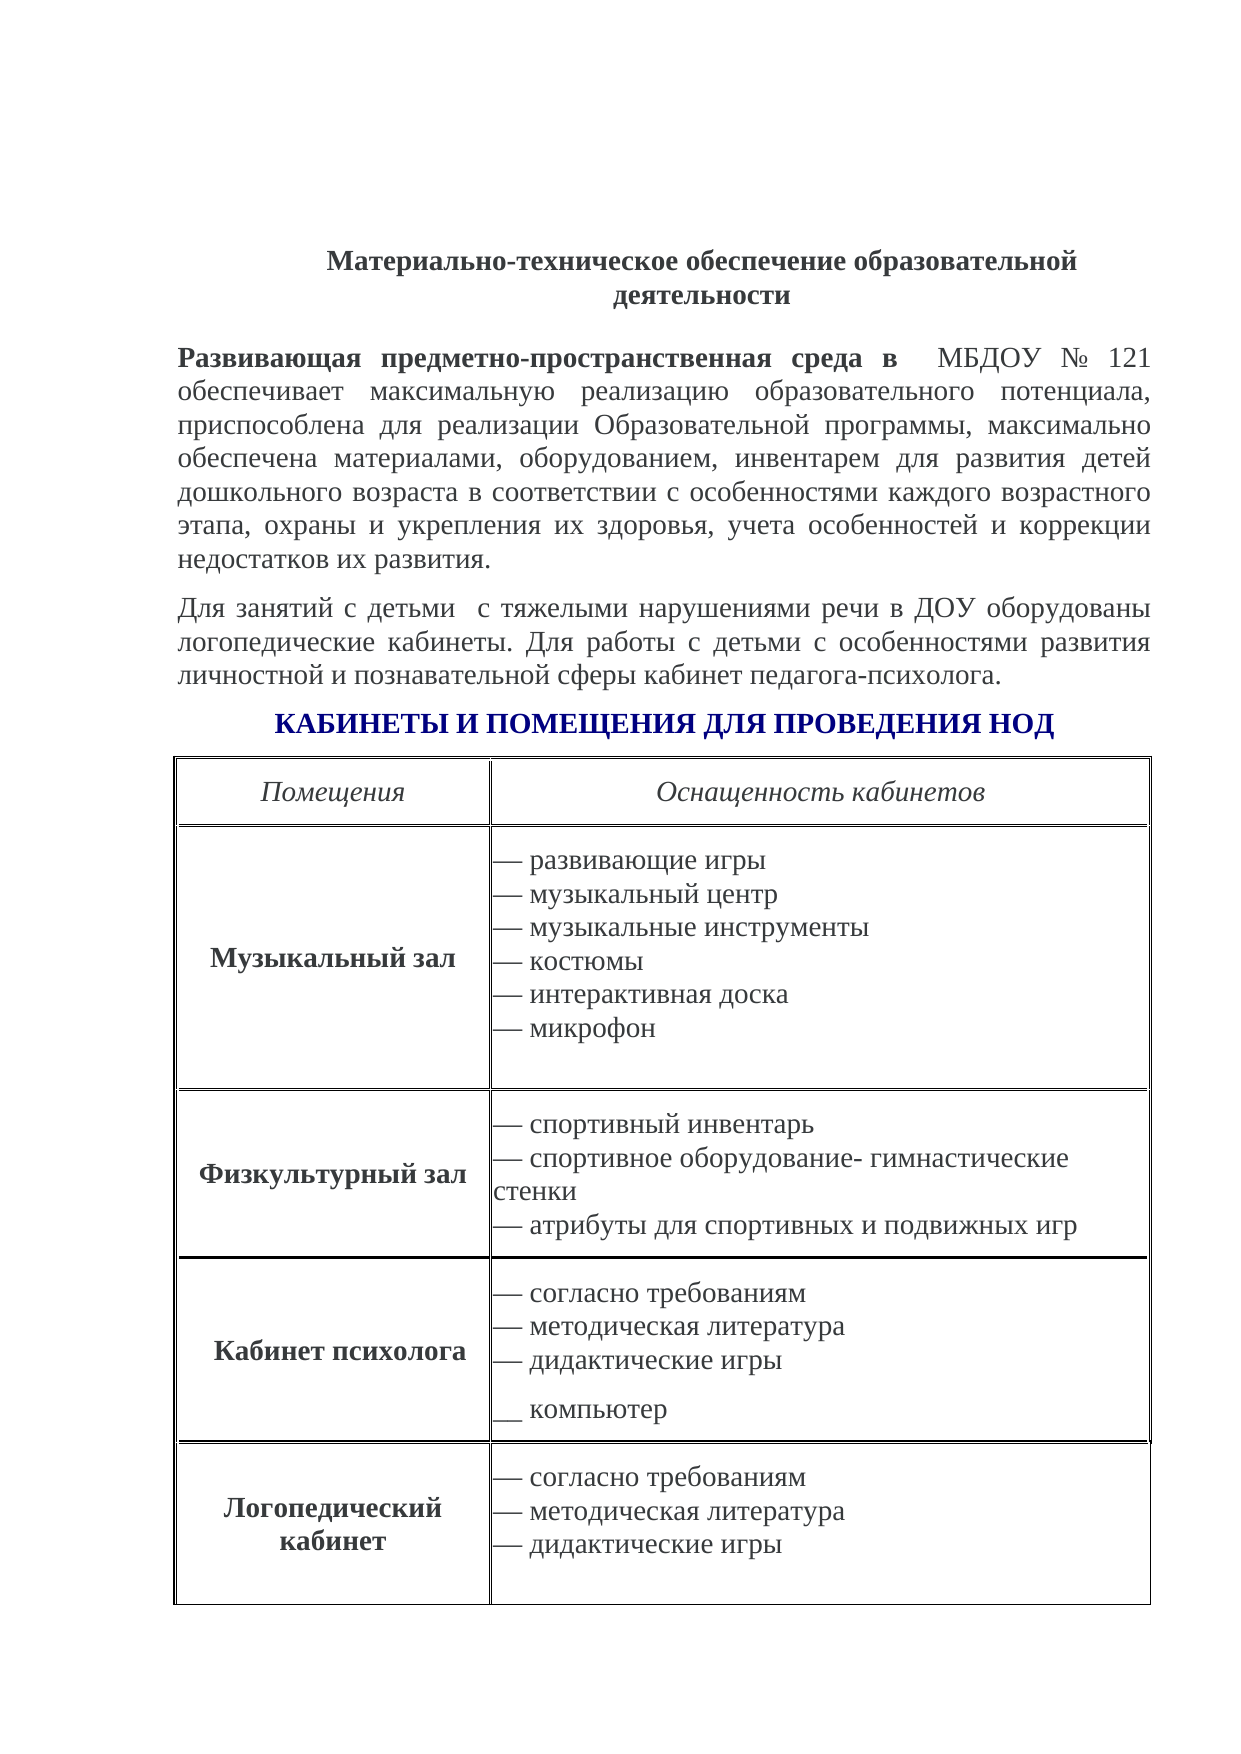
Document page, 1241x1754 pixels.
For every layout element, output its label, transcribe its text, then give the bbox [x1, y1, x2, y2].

table_cell Физкультурный зал [177, 1088, 489, 1256]
table_cell Логопедический кабинет [177, 1440, 489, 1603]
text Для занятий с детьми c тяжелыми нарушениями речи в ДОУ оборудованы логопедические кабинеты. Для работы с детьми с особенностями развития личностной и познавательной сферы кабинет педагога-психолога. [177, 590, 1152, 691]
table_header Оснащенность кабинетов [491, 759, 1149, 824]
table_cell Музыкальный зал [175, 824, 491, 1087]
text КАБИНЕТЫ И ПОМЕЩЕНИЯ ДЛЯ ПРОВЕДЕНИЯ НОД [177, 706, 1152, 740]
table_cell — согласно требованиям — методическая литература — дидактические игры __ компьютер [492, 1256, 1149, 1440]
table_cell — развивающие игры — музыкальный центр — музыкальные инструменты — костюмы — интерактивная доска — микрофон [491, 824, 1150, 1087]
table_cell — согласно требованиям — методическая литература — дидактические игры [492, 1440, 1150, 1603]
text Материально-техническое обеспечение образовательной деятельности [252, 243, 1152, 311]
text Развивающая предметно-пространственная среда в МБДОУ № 121 обеспечивает максимальную реализацию образовательного потенциала, приспособлена для реализации Образовательной программы, максимально обеспечена материалами, оборудованием, инвентарем для развития детей дошкольного возраста в соответствии с особенностями каждого возрастного этапа, охраны и укрепления их здоровья, учета особенностей и коррекции недостатков их развития. [177, 340, 1152, 574]
table_header Помещения [177, 759, 491, 824]
table_cell — спортивный инвентарь — спортивное оборудование- гимнастические стенки — атрибуты для спортивных и подвижных игр [492, 1088, 1149, 1256]
table_cell Кабинет психолога [177, 1256, 489, 1440]
